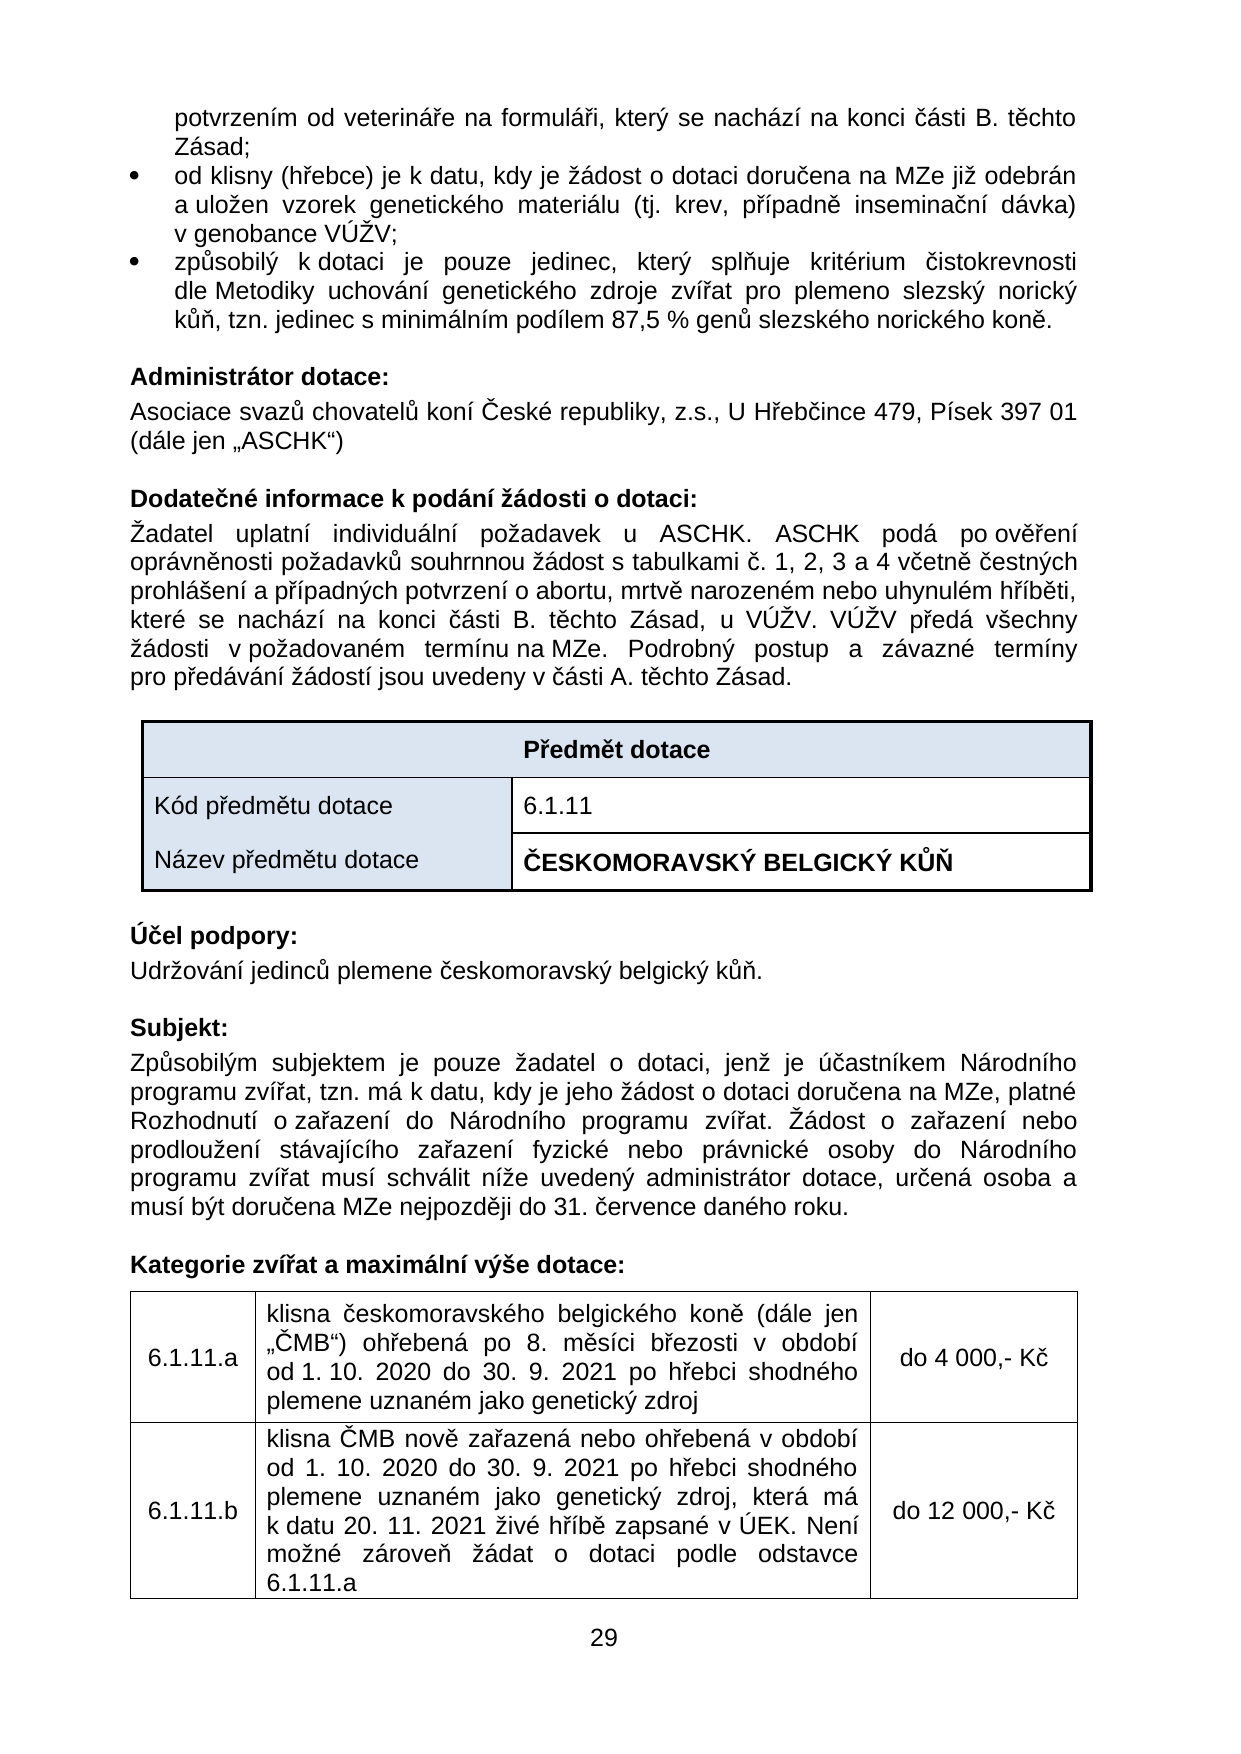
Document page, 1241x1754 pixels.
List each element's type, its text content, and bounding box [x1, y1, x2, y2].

text Účel podpory: [130, 921, 1078, 949]
table_cell Kód předmětu dotace Název předmětu dotace [144, 778, 511, 889]
text Dodatečné informace k podání žádosti o dotaci: [130, 484, 1078, 512]
table_cell klisna ČMB nově zařazená nebo ohřebená v období od 1. 10. 2020 do 30. 9. 2021 po hřebci shodného plemene uznaném jako genetický zdroj, která má k datu 20. 11. 2021 živé hříbě zapsané v ÚEK. Není možné zároveň žádat o dotaci podle odstavce 6.1.11.a [256, 1423, 870, 1598]
table_header klisna českomoravského belgického koně (dále jen „ČMB“) ohřebená po 8. měsíci březosti v období od 1. 10. 2020 do 30. 9. 2021 po hřebci shodného plemene uznaném jako genetický zdroj [256, 1292, 870, 1422]
text Kategorie zvířat a maximální výše dotace: [130, 1249, 1078, 1278]
table_cell 6.1.11 [513, 778, 1089, 832]
table_header do 4 000,- Kč [871, 1292, 1077, 1422]
list způsobilý k dotaci je pouze jedinec, který splňuje kritérium čistokrevnosti dle Metodiky uchování genetického zdroje zvířat pro plemeno slezský norický kůň, tzn. jedinec s minimálním podílem 87,5 % genů slezského norického koně. [130, 247, 1078, 334]
table_header Předmět dotace [144, 723, 1089, 777]
text Způsobilým subjektem je pouze žadatel o dotaci, jenž je účastníkem Národního programu zvířat, tzn. má k datu, kdy je jeho žádost o dotaci doručena na MZe, platné Rozhodnutí o zařazení do Národního programu zvířat. Žádost o zařazení nebo prodloužení stávajícího zařazení fyzické nebo právnické osoby do Národního programu zvířat musí schválit níže uvedený administrátor dotace, určená osoba a musí být doručena MZe nejpozději do 31. července daného roku. [130, 1048, 1078, 1221]
table_header 6.1.11.a [131, 1292, 255, 1422]
text Žadatel uplatní individuální požadavek u ASCHK. ASCHK podá po ověření oprávněnosti požadavků souhrnnou žádost s tabulkami č. 1, 2, 3 a 4 včetně čestných prohlášení a případných potvrzení o abortu, mrtvě narozeném nebo uhynulém hříběti, které se nachází na konci části B. těchto Zásad, u VÚŽV. VÚŽV předá všechny žádosti v požadovaném termínu na MZe. Podrobný postup a závazné termíny pro předávání žádostí jsou uvedeny v části A. těchto Zásad. [130, 519, 1078, 691]
text Subjekt: [130, 1013, 1078, 1042]
text Udržování jedinců plemene českomoravský belgický kůň. [130, 956, 1078, 984]
table_cell do 12 000,- Kč [871, 1423, 1077, 1598]
list od klisny (hřebce) je k datu, kdy je žádost o dotaci doručena na MZe již odebrán a uložen vzorek genetického materiálu (tj. krev, případně inseminační dávka) v genobance VÚŽV; [130, 161, 1078, 247]
table_cell 6.1.11.b [131, 1423, 255, 1598]
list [130, 103, 1078, 161]
text Asociace svazů chovatelů koní České republiky, z.s., U Hřebčince 479, Písek 397 01 (dále jen „ASCHK“) [130, 397, 1078, 455]
text Administrátor dotace: [130, 362, 1078, 391]
table_cell ČESKOMORAVSKÝ BELGICKÝ KŮŇ [513, 834, 1089, 889]
